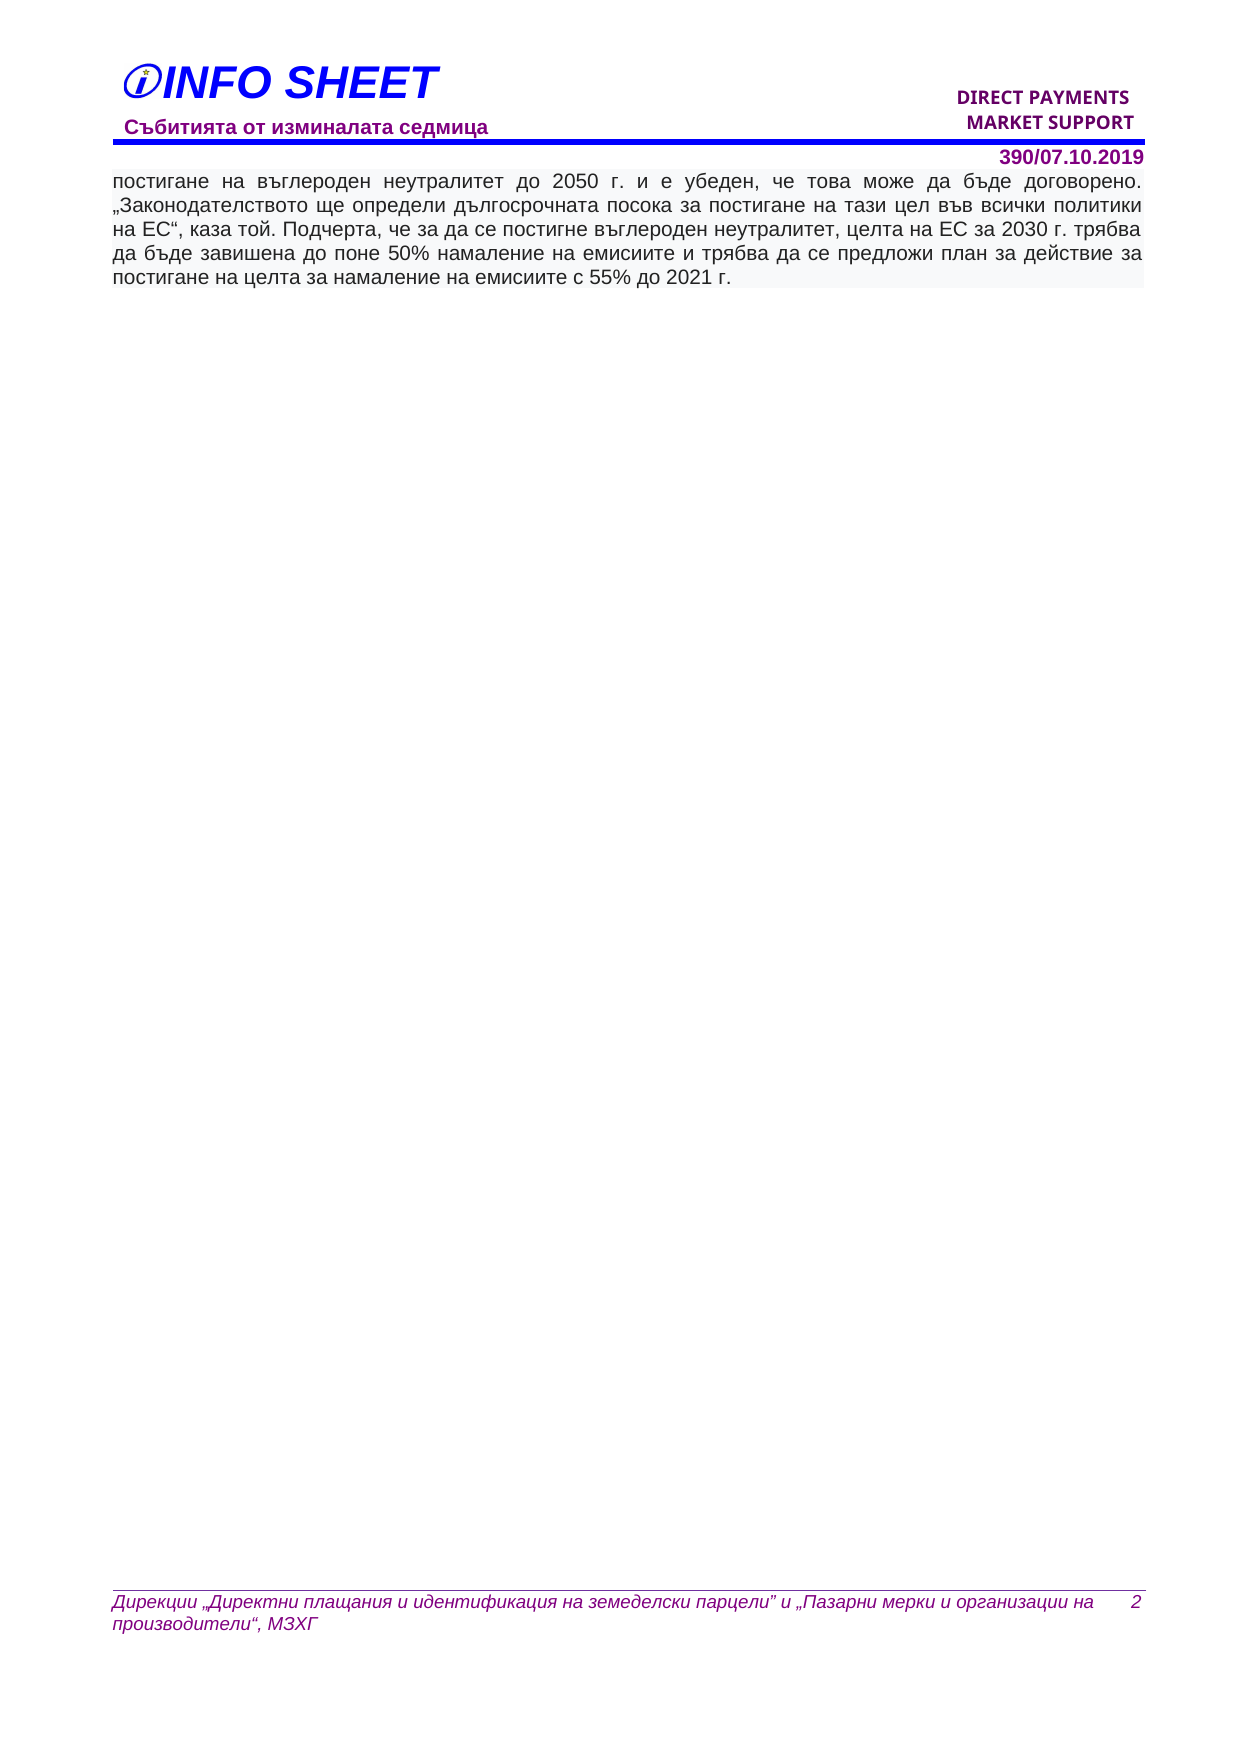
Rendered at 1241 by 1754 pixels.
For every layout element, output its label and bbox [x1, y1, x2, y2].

picture [123, 63, 163, 99]
text [112, 169, 1144, 288]
